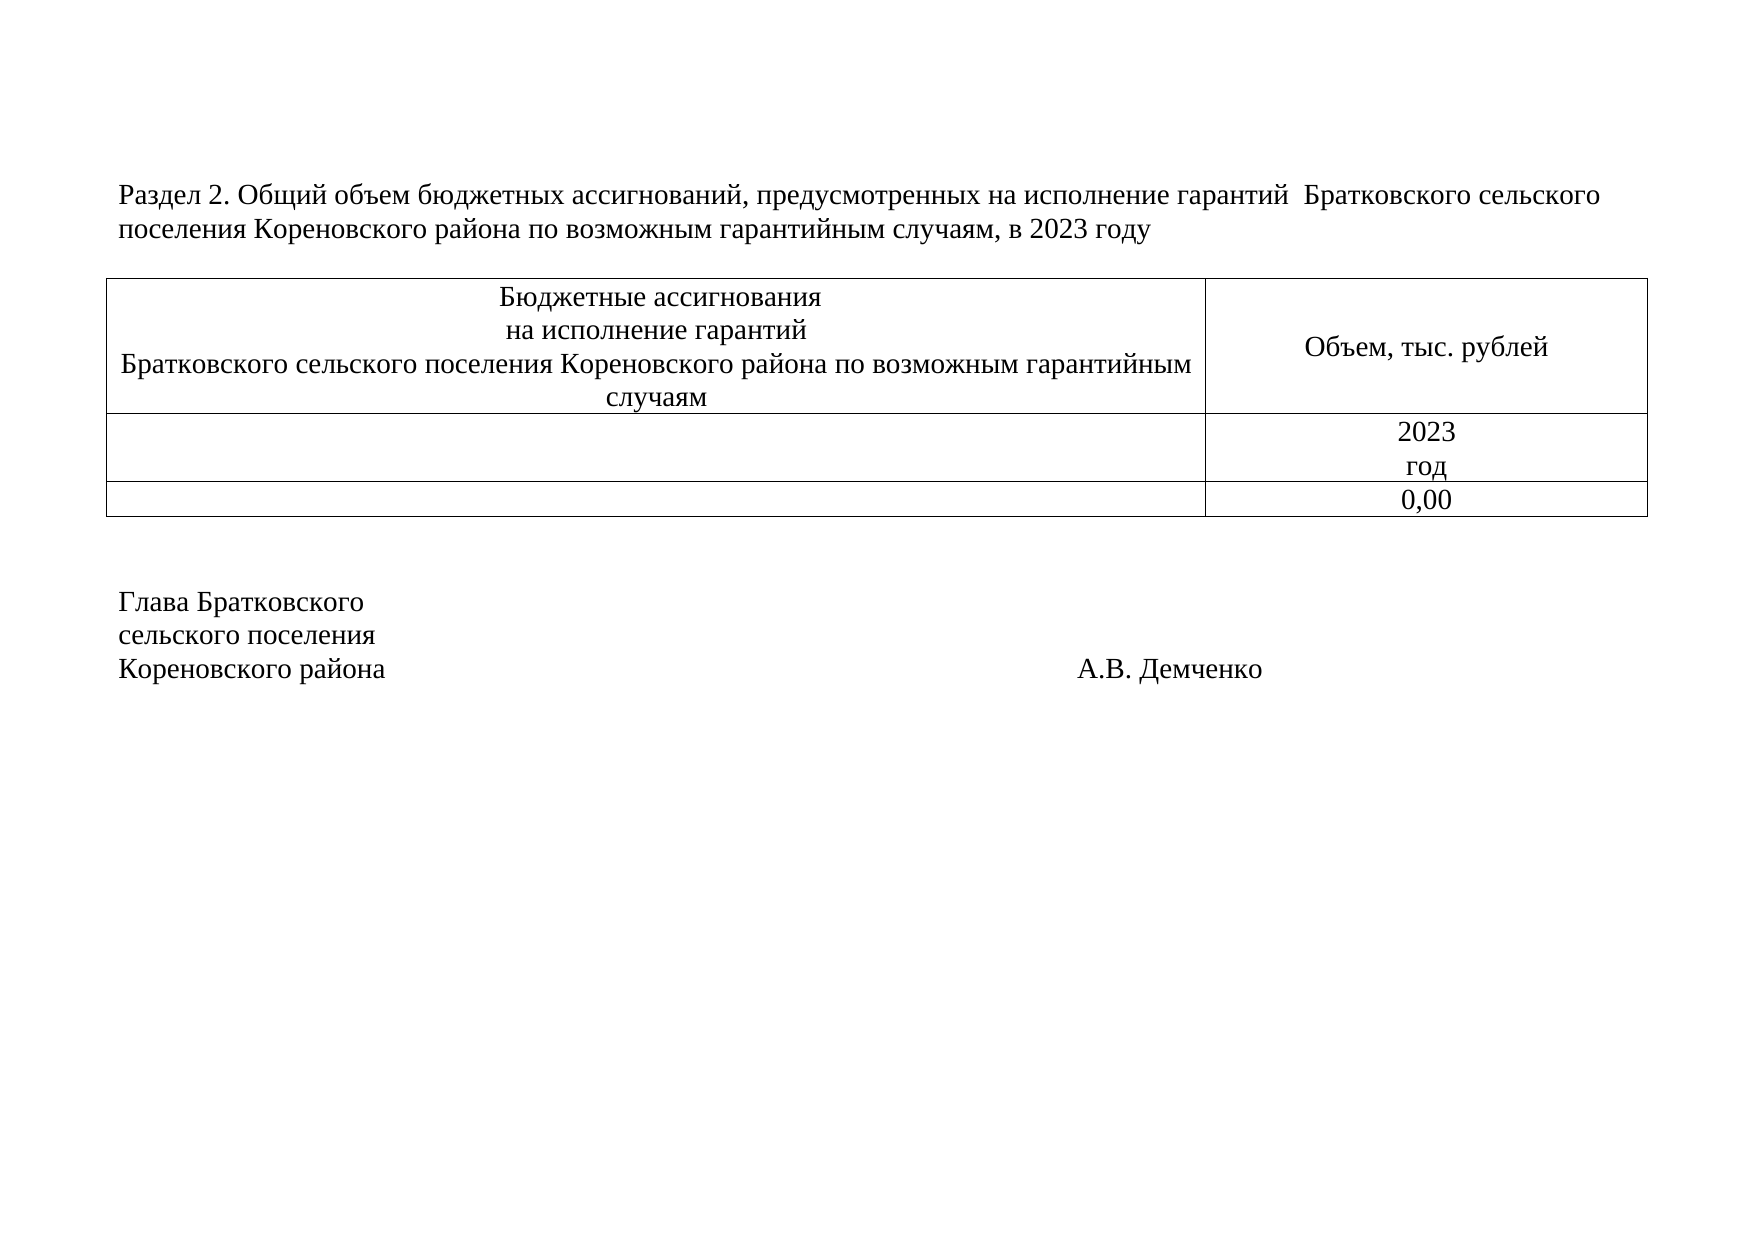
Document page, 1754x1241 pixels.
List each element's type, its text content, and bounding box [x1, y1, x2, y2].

text сельского поселения [118, 617, 1636, 651]
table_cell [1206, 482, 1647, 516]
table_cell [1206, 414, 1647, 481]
text Кореновского района А.В. Демченко [118, 651, 1636, 718]
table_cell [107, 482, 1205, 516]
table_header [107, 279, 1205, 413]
text Глава Братковского [118, 584, 1636, 617]
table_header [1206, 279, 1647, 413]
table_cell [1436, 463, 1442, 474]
text Раздел 2. Общий объем бюджетных ассигнований, предусмотренных на исполнение гарантий Братковского сельского поселения Кореновского района по возможным гарантийным случаям, в 2023 году [118, 177, 1636, 244]
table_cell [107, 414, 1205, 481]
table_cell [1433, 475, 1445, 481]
